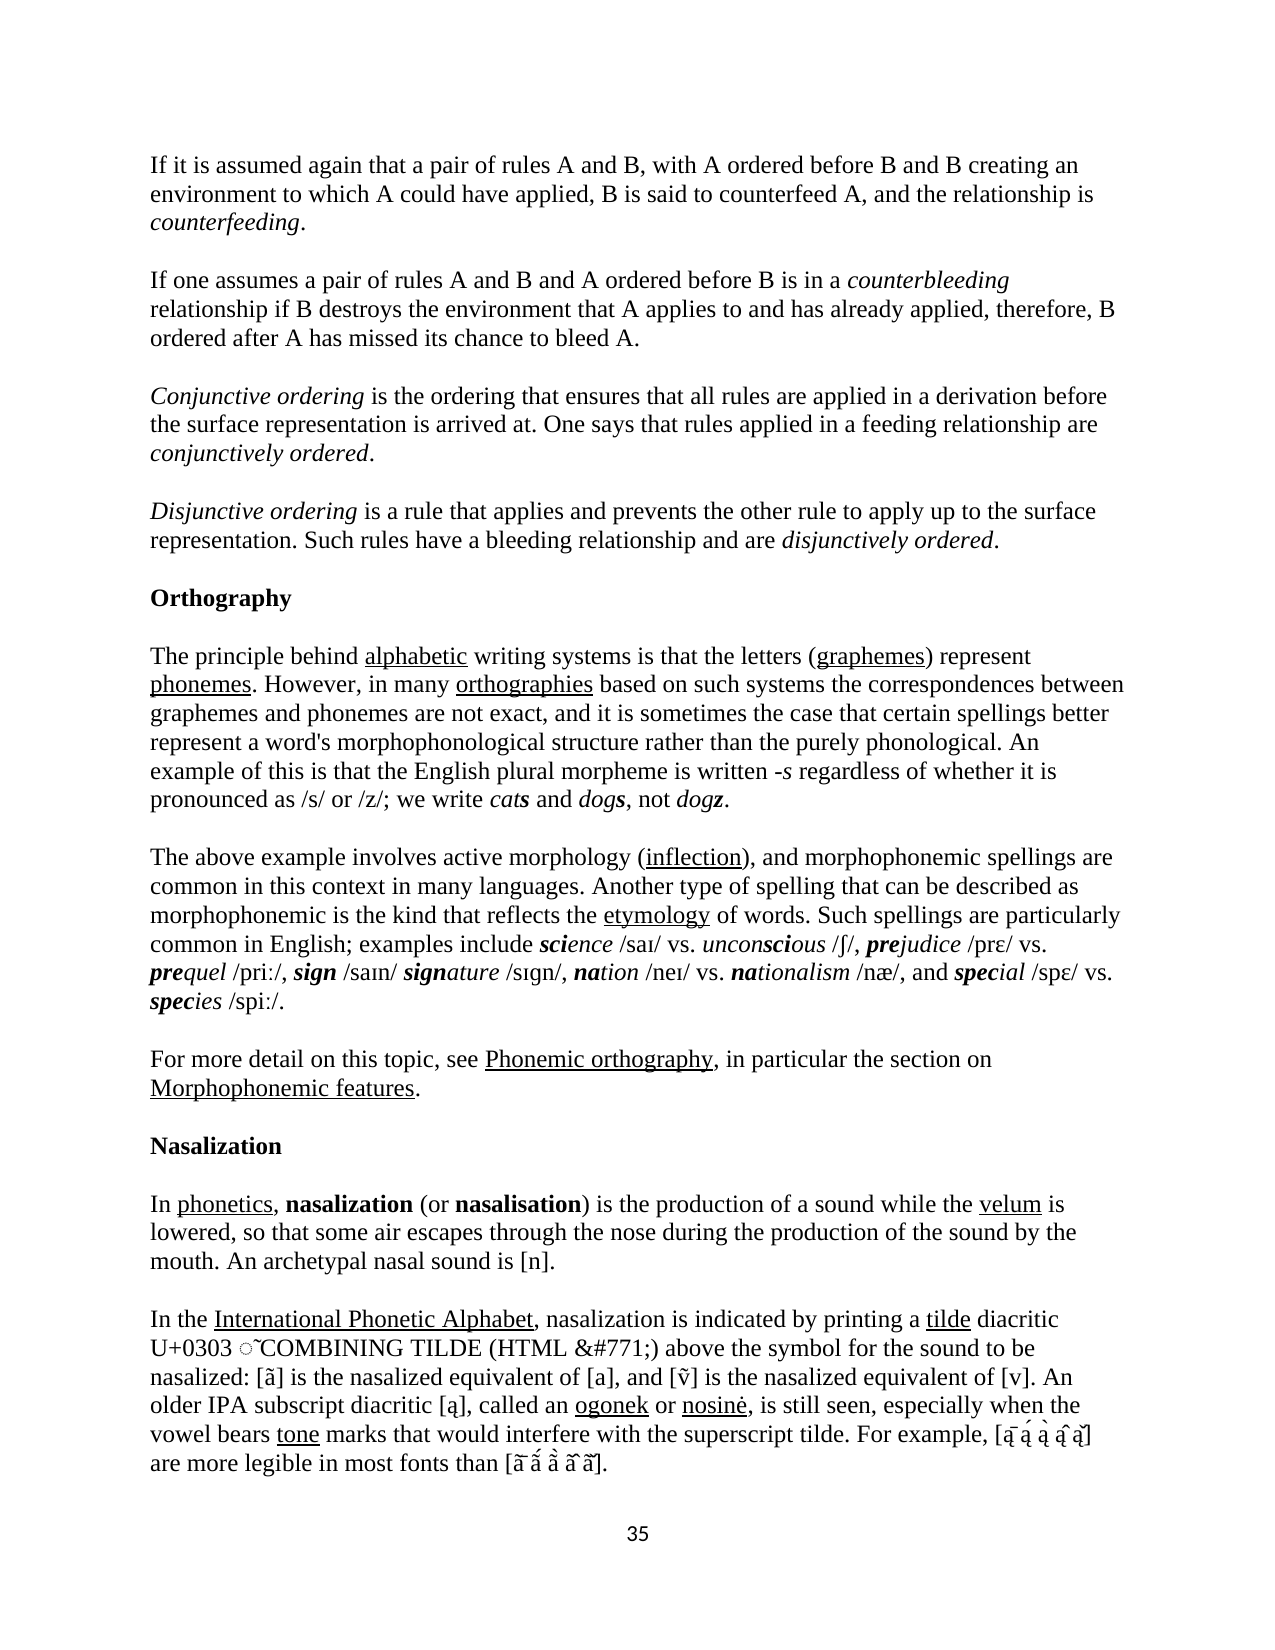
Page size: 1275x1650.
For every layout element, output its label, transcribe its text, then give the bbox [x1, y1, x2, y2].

text In the International Phonetic Alphabet, nasalization is indicated by printing a tilde diacritic U+0303 ◌̃ COMBINING TILDE (HTML &#771;) above the symbol for the sound to be nasalized: [ã] is the nasalized equivalent of [a], and [ṽ] is the nasalized equivalent of [v]. An older IPA subscript diacritic [ą], called an ogonek or nosinė, is still seen, especially when the vowel bears tone marks that would interfere with the superscript tilde. For example, [ą̄ ą́ ą̀ ą̂ ą̌] are more legible in most fonts than [ã̄ ã́ ã̀ ã̂ ã̌]. [150, 1304, 1125, 1477]
text The above example involves active morphology (inflection), and morphophonemic spellings are common in this context in many languages. Another type of spelling that can be described as morphophonemic is the kind that reflects the etymology of words. Such spellings are particularly common in English; examples include science /saɪ/ vs. unconscious /ʃ/, prejudice /prɛ/ vs. prequel /priː/, sign /saɪn/ signature /sɪɡn/, nation /neɪ/ vs. nationalism /næ/, and special /spɛ/ vs. species /spiː/. [150, 842, 1125, 1015]
text If one assumes a pair of rules A and B and A ordered before B is in a counterbleeding relationship if B destroys the environment that A applies to and has already applied, therefore, B ordered after A has missed its chance to bleed A. [150, 265, 1125, 352]
text In phonetics, nasalization (or nasalisation) is the production of a sound while the velum is lowered, so that some air escapes through the nose during the production of the sound by the mouth. An archetypal nasal sound is [n]. [150, 1189, 1125, 1275]
text Conjunctive ordering is the ordering that ensures that all rules are applied in a derivation before the surface representation is arrived at. One says that rules applied in a feeding relationship are conjunctively ordered. [150, 381, 1125, 467]
text If it is assumed again that a pair of rules A and B, with A ordered before B and B creating an environment to which A could have applied, B is said to counterfeed A, and the relationship is counterfeeding. [150, 150, 1125, 236]
text Orthography [150, 583, 1125, 612]
text Disjunctive ordering is a rule that applies and prevents the other rule to apply up to the surface representation. Such rules have a bleeding relationship and are disjunctively ordered. [150, 496, 1125, 554]
text For more detail on this topic, see Phonemic orthography, in particular the section on Morphophonemic features. [150, 1044, 1125, 1102]
text Nasalization [150, 1131, 1125, 1159]
text The principle behind alphabetic writing systems is that the letters (graphemes) represent phonemes. However, in many orthographies based on such systems the correspondences between graphemes and phonemes are not exact, and it is sometimes the case that certain spellings better represent a word's morphophonological structure rather than the purely phonological. An example of this is that the English plural morpheme is written -s regardless of whether it is pronounced as /s/ or /z/; we write cats and dogs, not dogz. [150, 641, 1125, 813]
